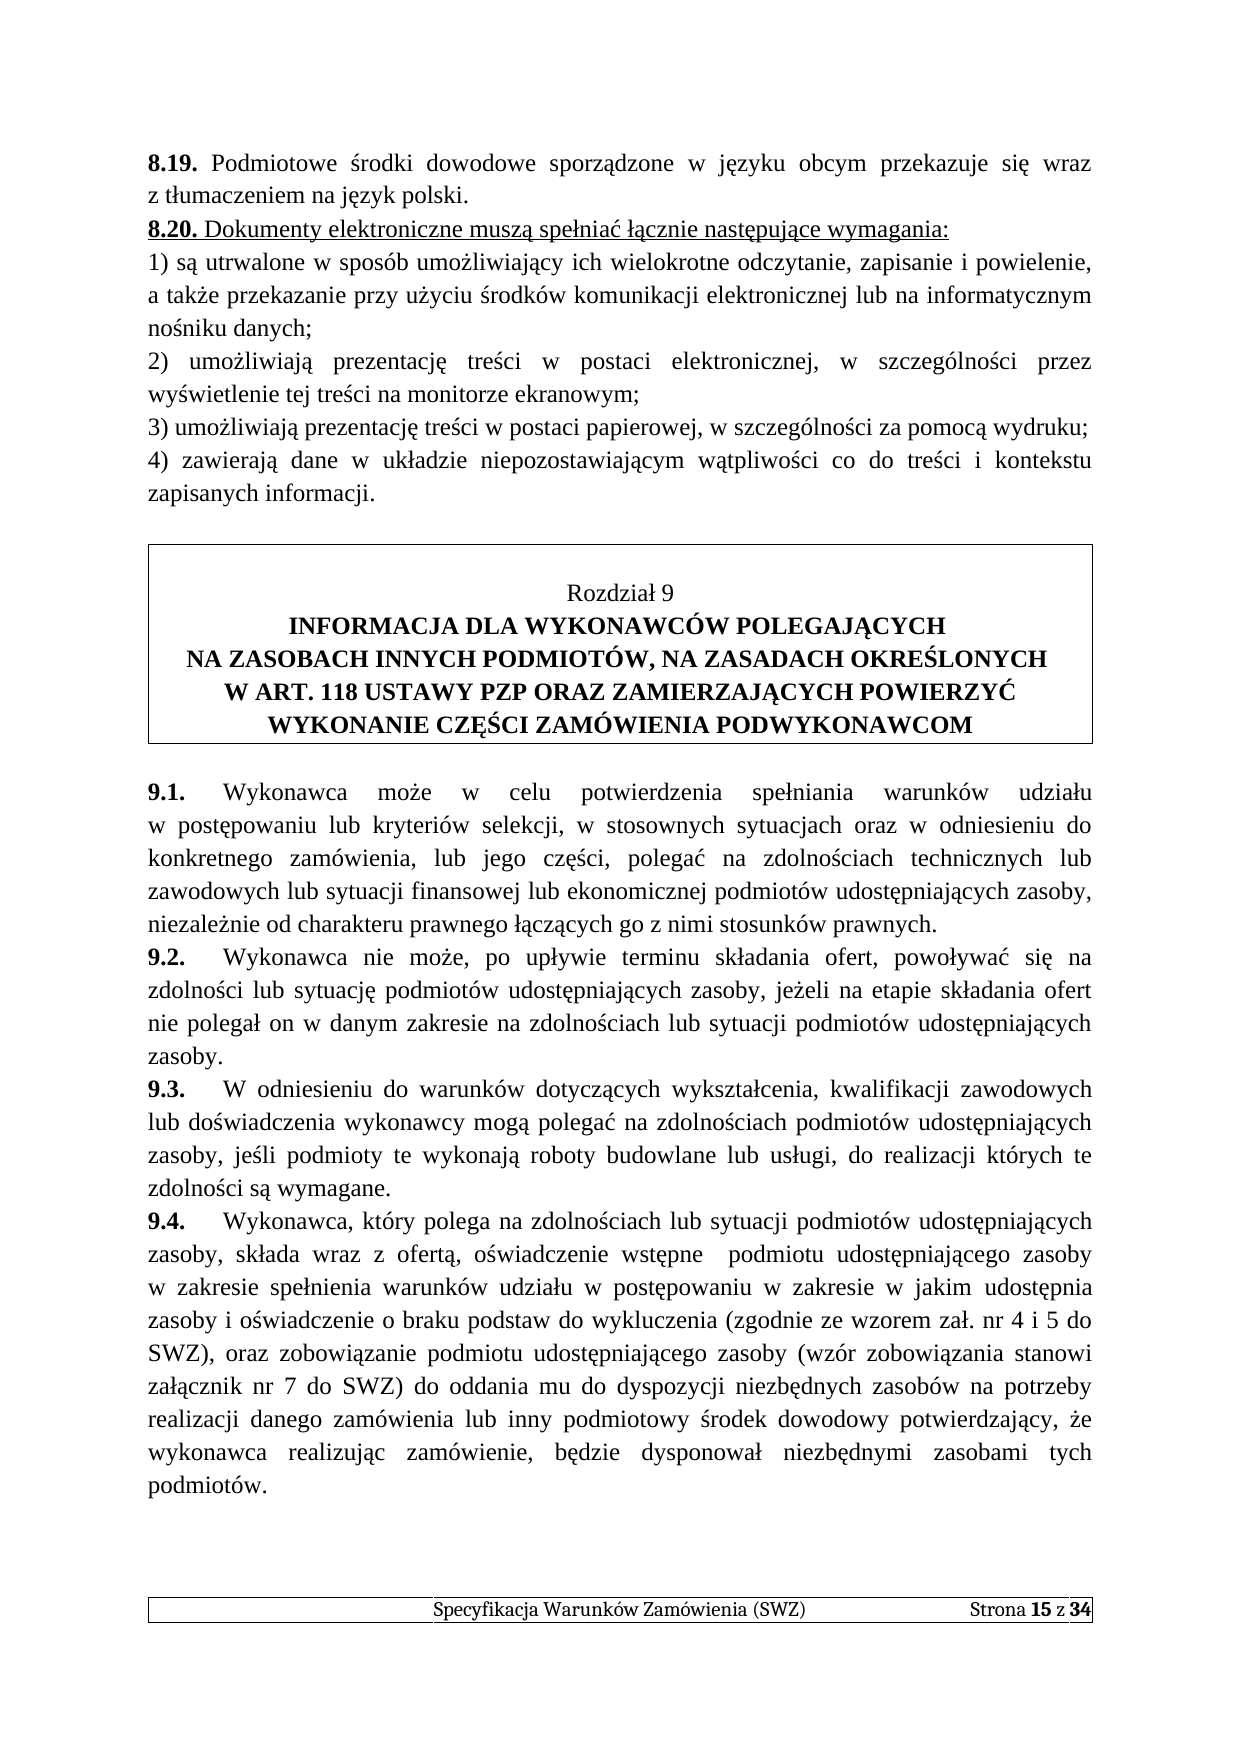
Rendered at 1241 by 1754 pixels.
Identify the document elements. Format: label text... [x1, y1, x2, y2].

text 3) umożliwiają prezentację treści w postaci papierowej, w szczególności za pomocą wydruku; [148, 412, 1093, 441]
text 8.20. Dokumenty elektroniczne muszą spełniać łącznie następujące wymagania: [148, 214, 1093, 242]
text 4) zawierają dane w układzie niepozostawiającym wątpliwości co do treści i kontekstu zapisanych informacji. [148, 445, 1093, 507]
list Wykonawca może w celu potwierdzenia spełniania warunków udziału w postępowaniu lub kryteriów selekcji, w stosownych sytuacjach oraz w odniesieniu do konkretnego zamówienia, lub jego części, polegać na zdolnościach technicznych lub zawodowych lub sytuacji finansowej lub ekonomicznej podmiotów udostępniających zasoby, niezależnie od charakteru prawnego łączących go z nimi stosunków prawnych. [148, 777, 1093, 938]
text 1) są utrwalone w sposób umożliwiający ich wielokrotne odczytanie, zapisanie i powielenie, a także przekazanie przy użyciu środków komunikacji elektronicznej lub na informatycznym nośniku danych; [148, 247, 1093, 341]
list W odniesieniu do warunków dotyczących wykształcenia, kwalifikacji zawodowych lub doświadczenia wykonawcy mogą polegać na zdolnościach podmiotów udostępniających zasoby, jeśli podmioty te wykonają roboty budowlane lub usługi, do realizacji których te zdolności są wymagane. [148, 1074, 1093, 1202]
list Wykonawca, który polega na zdolnościach lub sytuacji podmiotów udostępniających zasoby, składa wraz z ofertą, oświadczenie wstępne podmiotu udostępniającego zasoby w zakresie spełnienia warunków udziału w postępowaniu w zakresie w jakim udostępnia zasoby i oświadczenie o braku podstaw do wykluczenia (zgodnie ze wzorem zał. nr 4 i 5 do SWZ), oraz zobowiązanie podmiotu udostępniającego zasoby (wzór zobowiązania stanowi załącznik nr 7 do SWZ) do oddania mu do dyspozycji niezbędnych zasobów na potrzeby realizacji danego zamówienia lub inny podmiotowy środek dowodowy potwierdzający, że wykonawca realizując zamówienie, będzie dysponował niezbędnymi zasobami tych podmiotów. [148, 1206, 1093, 1499]
list Wykonawca nie może, po upływie terminu składania ofert, powoływać się na zdolności lub sytuację podmiotów udostępniających zasoby, jeżeli na etapie składania ofert nie polegał on w danym zakresie na zdolnościach lub sytuacji podmiotów udostępniających zasoby. [148, 942, 1093, 1070]
text 8.19. Podmiotowe środki dowodowe sporządzone w języku obcym przekazuje się wraz z tłumaczeniem na język polski. [148, 148, 1093, 209]
text 2) umożliwiają prezentację treści w postaci elektronicznej, w szczególności przez wyświetlenie tej treści na monitorze ekranowym; [148, 346, 1093, 407]
table_header Rozdział 9 INFORMACJA DLA WYKONAWCÓW POLEGAJĄCYCH NA ZASOBACH INNYCH PODMIOTÓW, NA ZASADACH OKREŚLONYCH W ART. 118 USTAWY PZP ORAZ ZAMIERZAJĄCYCH POWIERZYĆ WYKONANIE CZĘŚCI ZAMÓWIENIA PODWYKONAWCOM [149, 545, 1092, 743]
